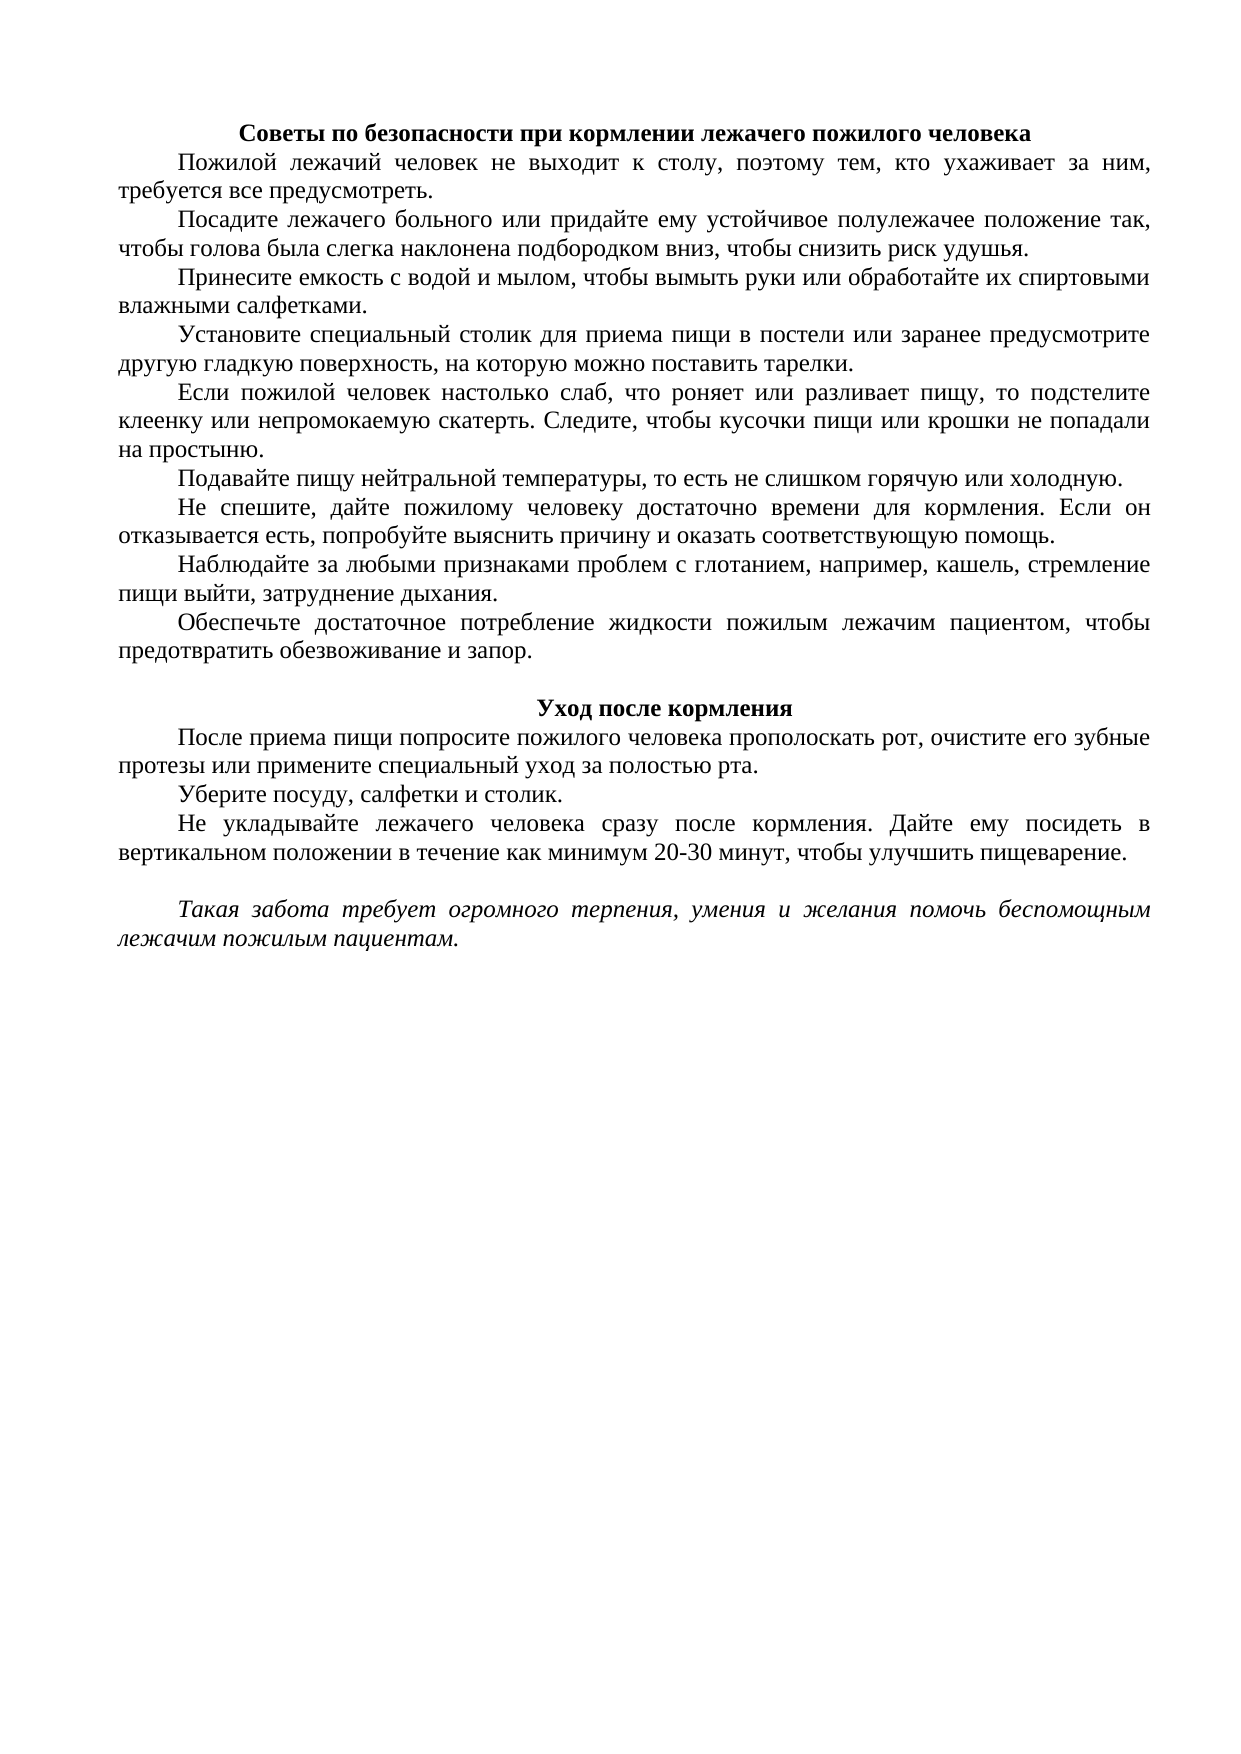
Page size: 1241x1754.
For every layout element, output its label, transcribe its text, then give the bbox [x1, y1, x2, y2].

text Не укладывайте лежачего человека сразу после кормления. Дайте ему посидеть в вертикальном положении в течение как минимум 20-30 минут, чтобы улучшить пищеварение. [118, 808, 1152, 866]
text Такая забота требует огромного терпения, умения и желания помочь беспомощным лежачим пожилым пациентам. [118, 894, 1152, 952]
text Принесите емкость с водой и мылом, чтобы вымыть руки или обработайте их спиртовыми влажными салфетками. [118, 262, 1152, 319]
text Не спешите, дайте пожилому человеку достаточно времени для кормления. Если он отказывается есть, попробуйте выяснить причину и оказать соответствующую помощь. [118, 492, 1152, 549]
text Установите специальный столик для приема пищи в постели или заранее предусмотрите другую гладкую поверхность, на которую можно поставить тарелки. [118, 319, 1152, 377]
text Посадите лежачего больного или придайте ему устойчивое полулежачее положение так, чтобы голова была слегка наклонена подбородком вниз, чтобы снизить риск удушья. [118, 204, 1152, 262]
text Уход после кормления [118, 693, 1152, 722]
text После приема пищи попросите пожилого человека прополоскать рот, очистите его зубные протезы или примените специальный уход за полостью рта. [118, 722, 1152, 779]
text Советы по безопасности при кормлении лежачего пожилого человека [118, 118, 1152, 147]
text Обеспечьте достаточное потребление жидкости пожилым лежачим пациентом, чтобы предотвратить обезвоживание и запор. [118, 607, 1152, 664]
text Пожилой лежачий человек не выходит к столу, поэтому тем, кто ухаживает за ним, требуется все предусмотреть. [118, 147, 1152, 204]
text Подавайте пищу нейтральной температуры, то есть не слишком горячую или холодную. [118, 463, 1152, 492]
text Уберите посуду, салфетки и столик. [118, 779, 1152, 808]
text Если пожилой человек настолько слаб, что роняет или разливает пищу, то подстелите клеенку или непромокаемую скатерть. Следите, чтобы кусочки пищи или крошки не попадали на простыню. [118, 377, 1152, 463]
text Наблюдайте за любыми признаками проблем с глотанием, например, кашель, стремление пищи выйти, затруднение дыхания. [118, 549, 1152, 607]
